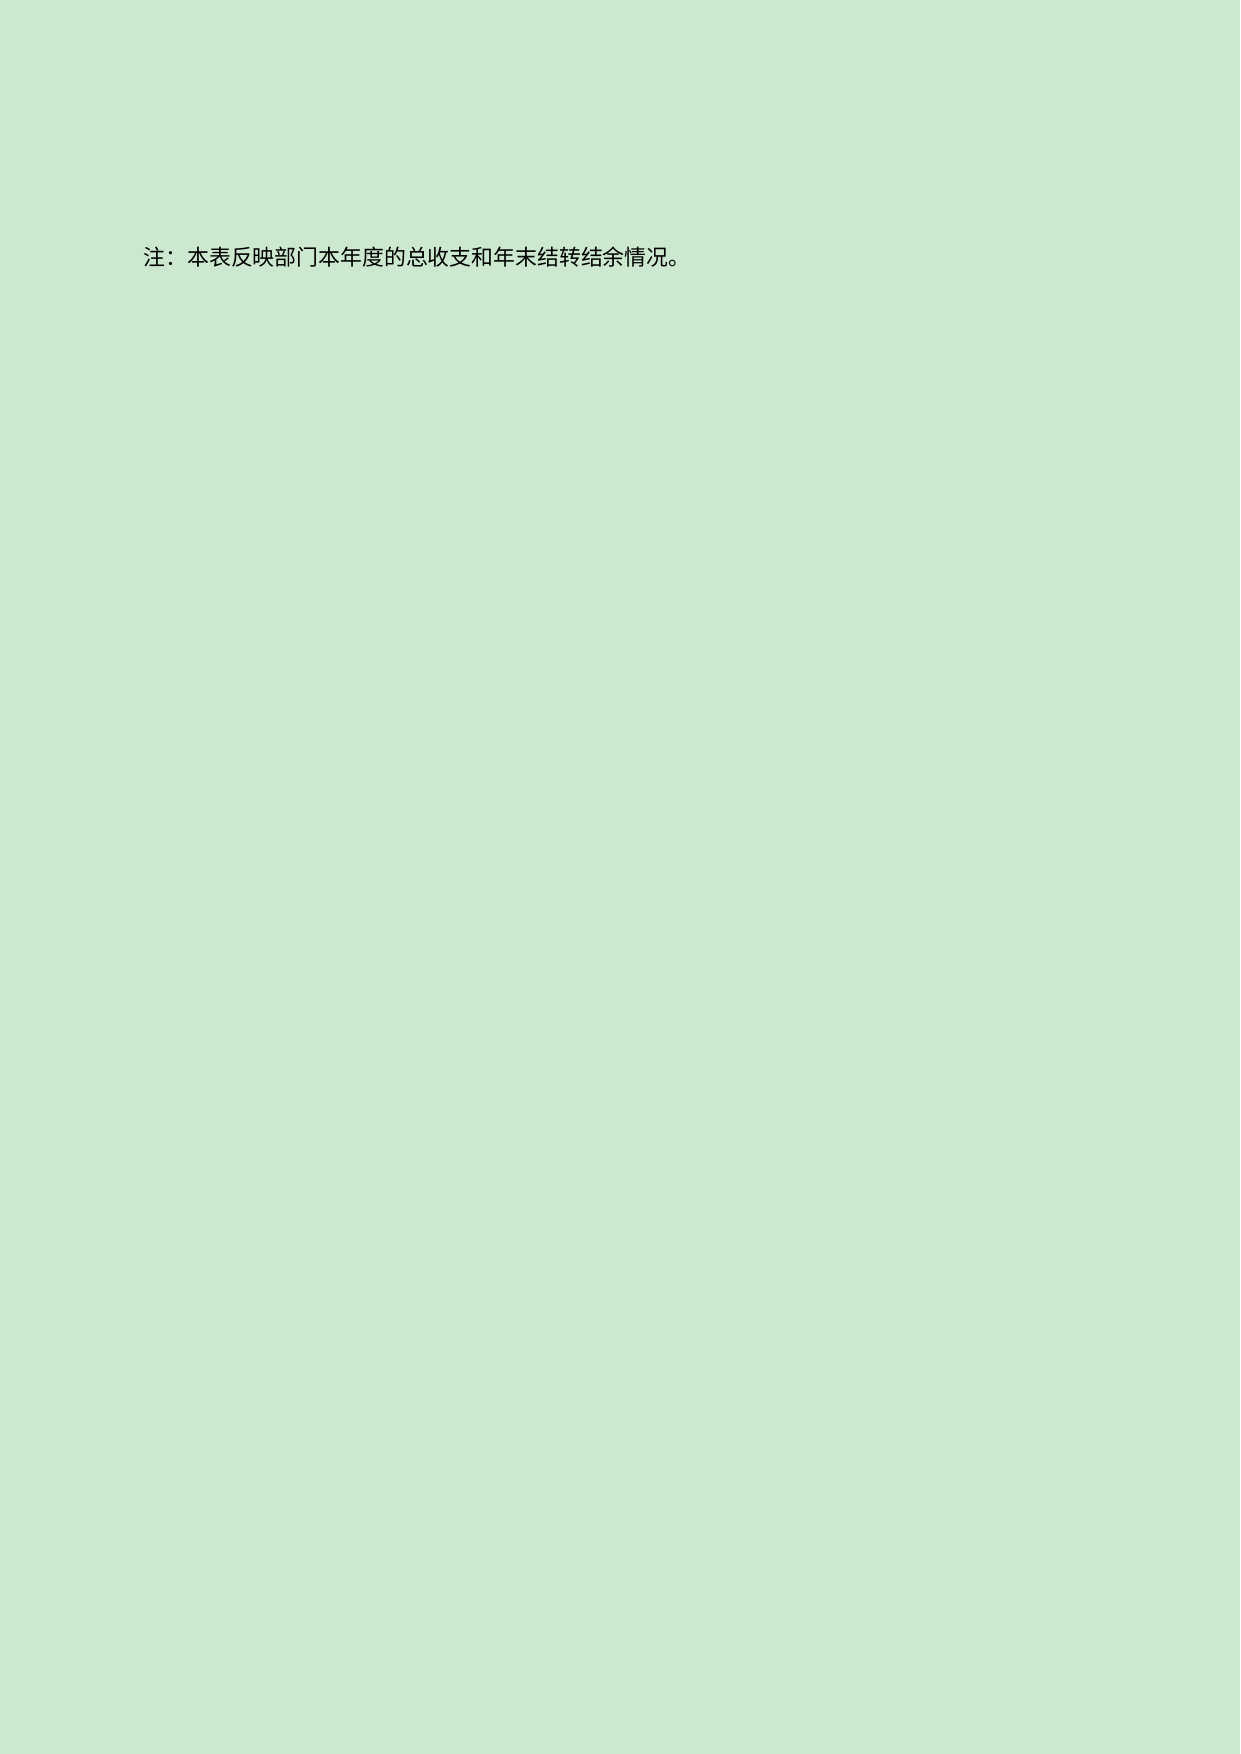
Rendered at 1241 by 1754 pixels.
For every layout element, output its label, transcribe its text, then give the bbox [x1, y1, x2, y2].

table_cell 注：本表反映部门本年度的总收支和年末结转结余情况。 [142, 233, 1110, 276]
